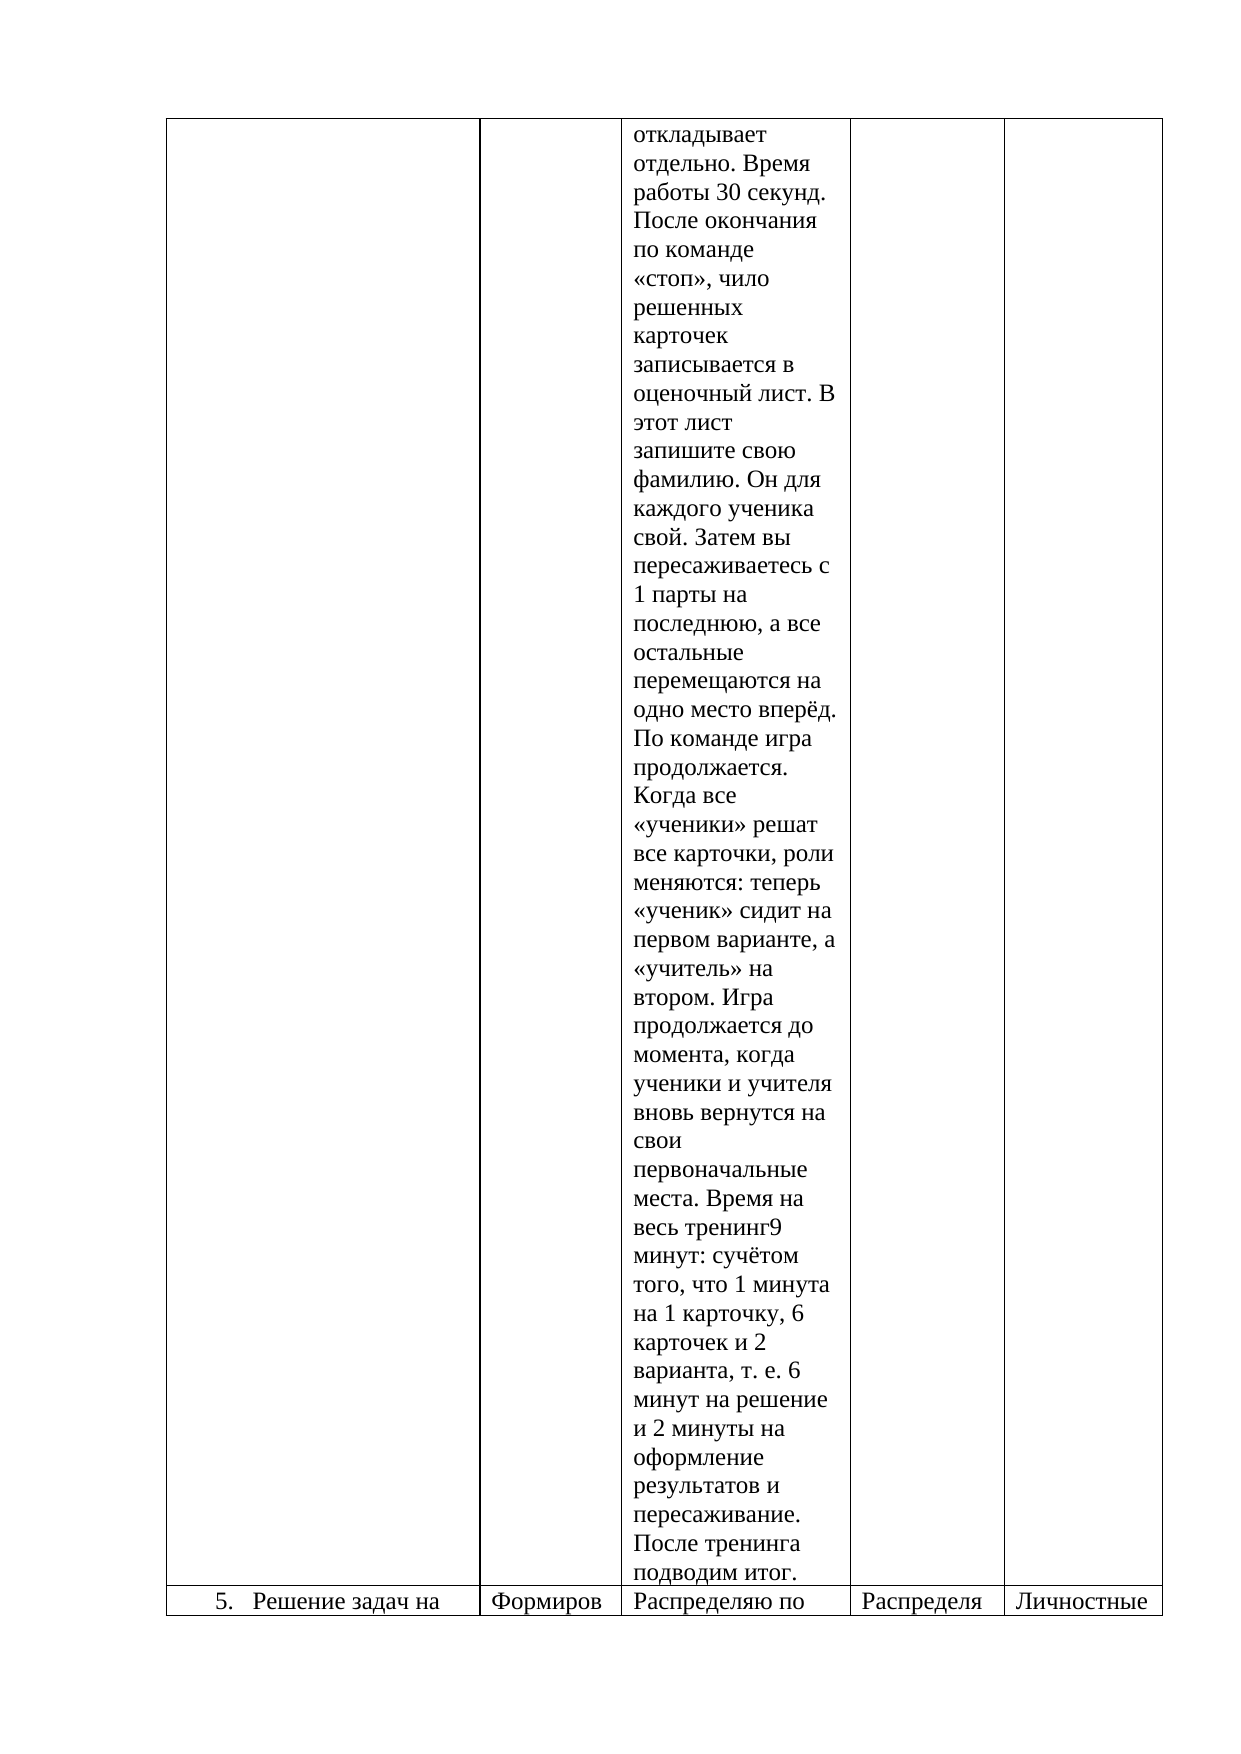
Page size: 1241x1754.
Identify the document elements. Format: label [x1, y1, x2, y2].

table_cell [481, 1586, 621, 1615]
table_cell [167, 119, 479, 1585]
table_cell [481, 119, 621, 1585]
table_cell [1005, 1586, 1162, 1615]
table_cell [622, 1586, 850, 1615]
table_cell [167, 1586, 479, 1615]
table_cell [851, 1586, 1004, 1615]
table_cell [622, 119, 850, 1585]
table_cell [1005, 119, 1162, 1585]
table_cell [851, 119, 1004, 1585]
